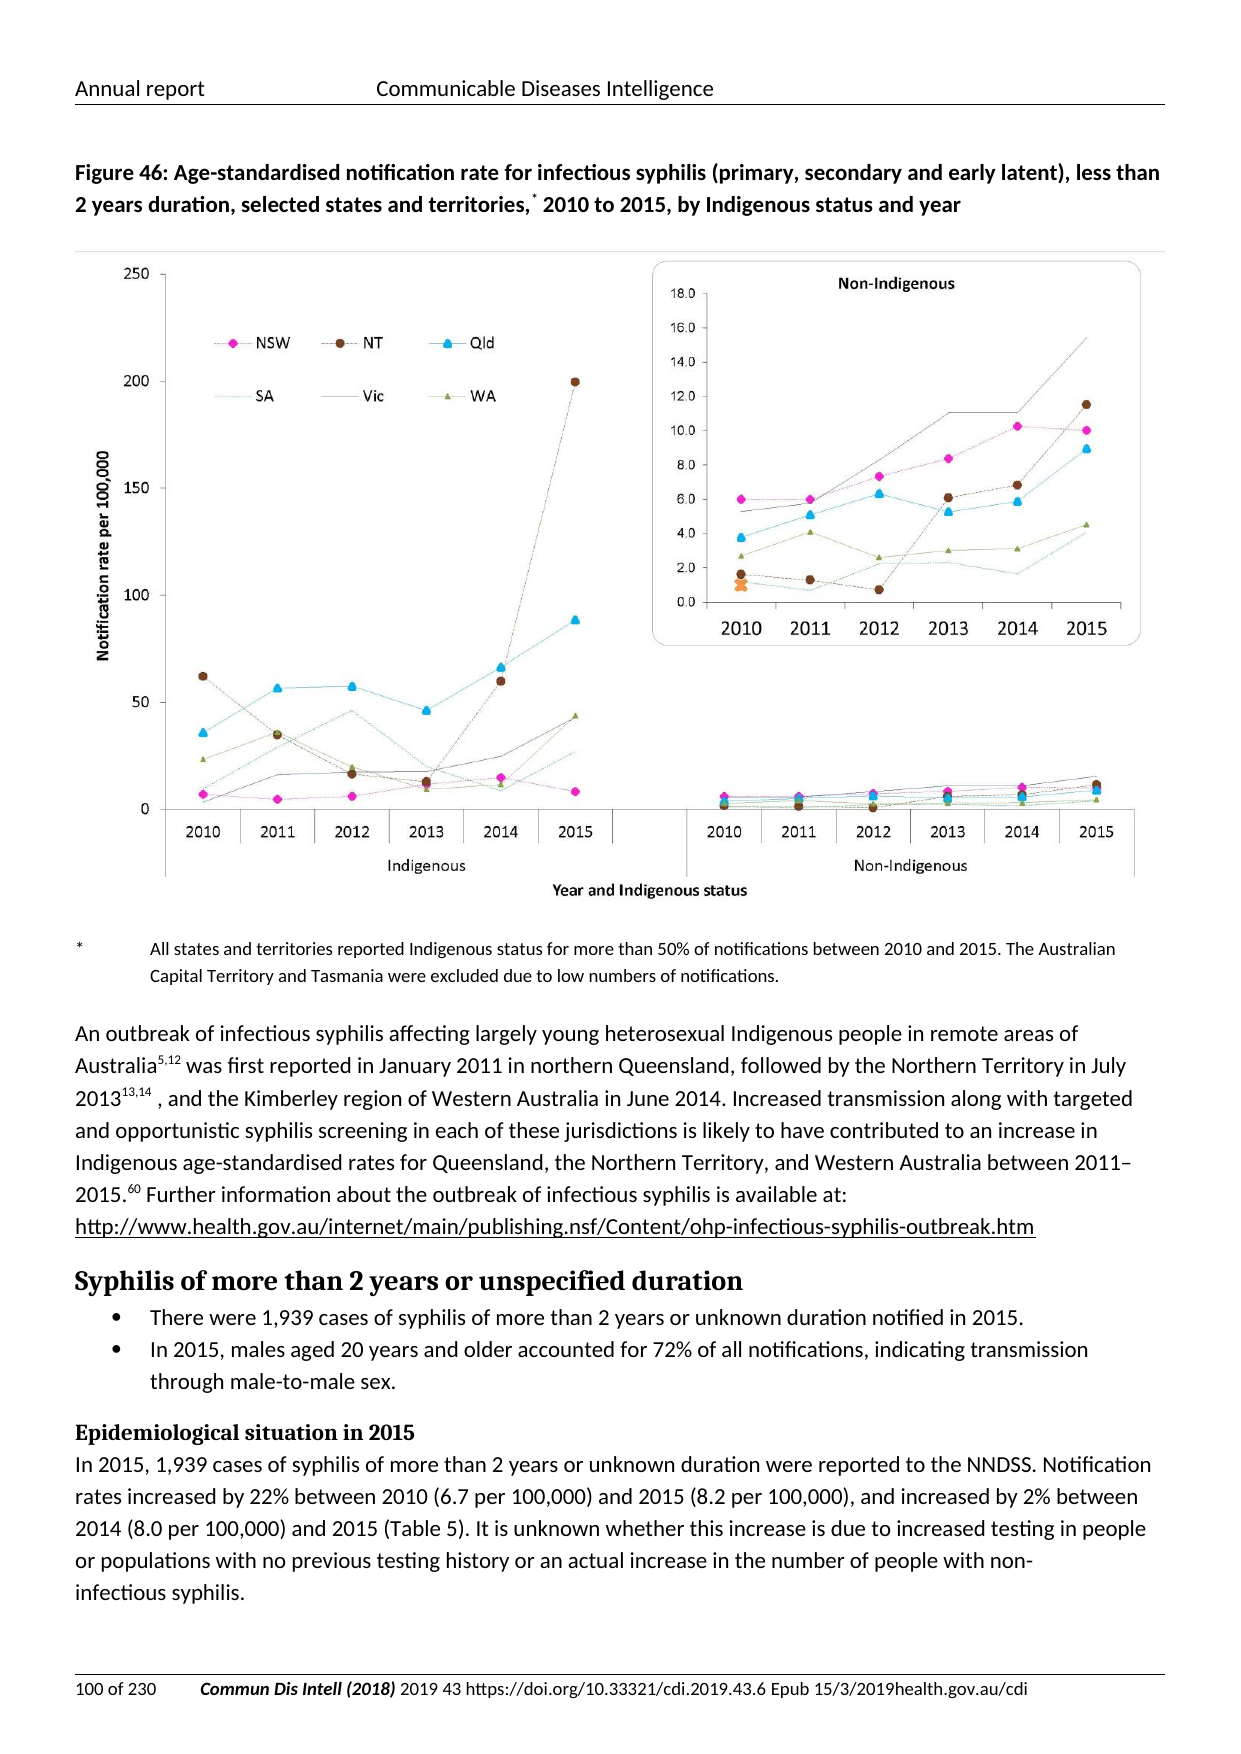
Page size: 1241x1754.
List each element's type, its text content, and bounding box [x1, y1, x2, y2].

picture [75, 251, 1165, 904]
text * All states and territories reported Indigenous status for more than 50% of notifications between 2010 and 2015. The Australian Capital Territory and Tasmania were excluded due to low numbers of notifications. [75, 937, 1165, 987]
text Figure 46: Age-standardised notification rate for infectious syphilis (primary, secondary and early latent), less than 2 years duration, selected states and territories,* 2010 to 2015, by Indigenous status and year [75, 158, 1165, 218]
list There were 1,939 cases of syphilis of more than 2 years or unknown duration notified in 2015. [112, 1303, 1165, 1331]
text In 2015, 1,939 cases of syphilis of more than 2 years or unknown duration were reported to the NNDSS. Notification rates increased by 22% between 2010 (6.7 per 100,000) and 2015 (8.2 per 100,000), and increased by 2% between 2014 (8.0 per 100,000) and 2015 (Table 5). It is unknown whether this increase is due to increased testing in people or populations with no previous testing history or an actual increase in the number of people with non-infectious syphilis. [75, 1450, 1165, 1607]
subtitle Syphilis of more than 2 years or unspecified duration [75, 1266, 1165, 1298]
subtitle Epidemiological situation in 2015 [75, 1420, 1165, 1446]
list In 2015, males aged 20 years and older accounted for 72% of all notifications, indicating transmission through male-to-male sex. [112, 1335, 1165, 1395]
text An outbreak of infectious syphilis affecting largely young heterosexual Indigenous people in remote areas of Australia5,12 was first reported in January 2011 in northern Queensland, followed by the Northern Territory in July 201313,14 , and the Kimberley region of Western Australia in June 2014. Increased transmission along with targeted and opportunistic syphilis screening in each of these jurisdictions is likely to have contributed to an increase in Indigenous age-standardised rates for Queensland, the Northern Territory, and Western Australia between 2011–2015.60 Further information about the outbreak of infectious syphilis is available at: http://www.health.gov.au/internet/main/publishing.nsf/Content/ohp-infectious-syphilis-outbreak.htm [75, 1019, 1165, 1241]
